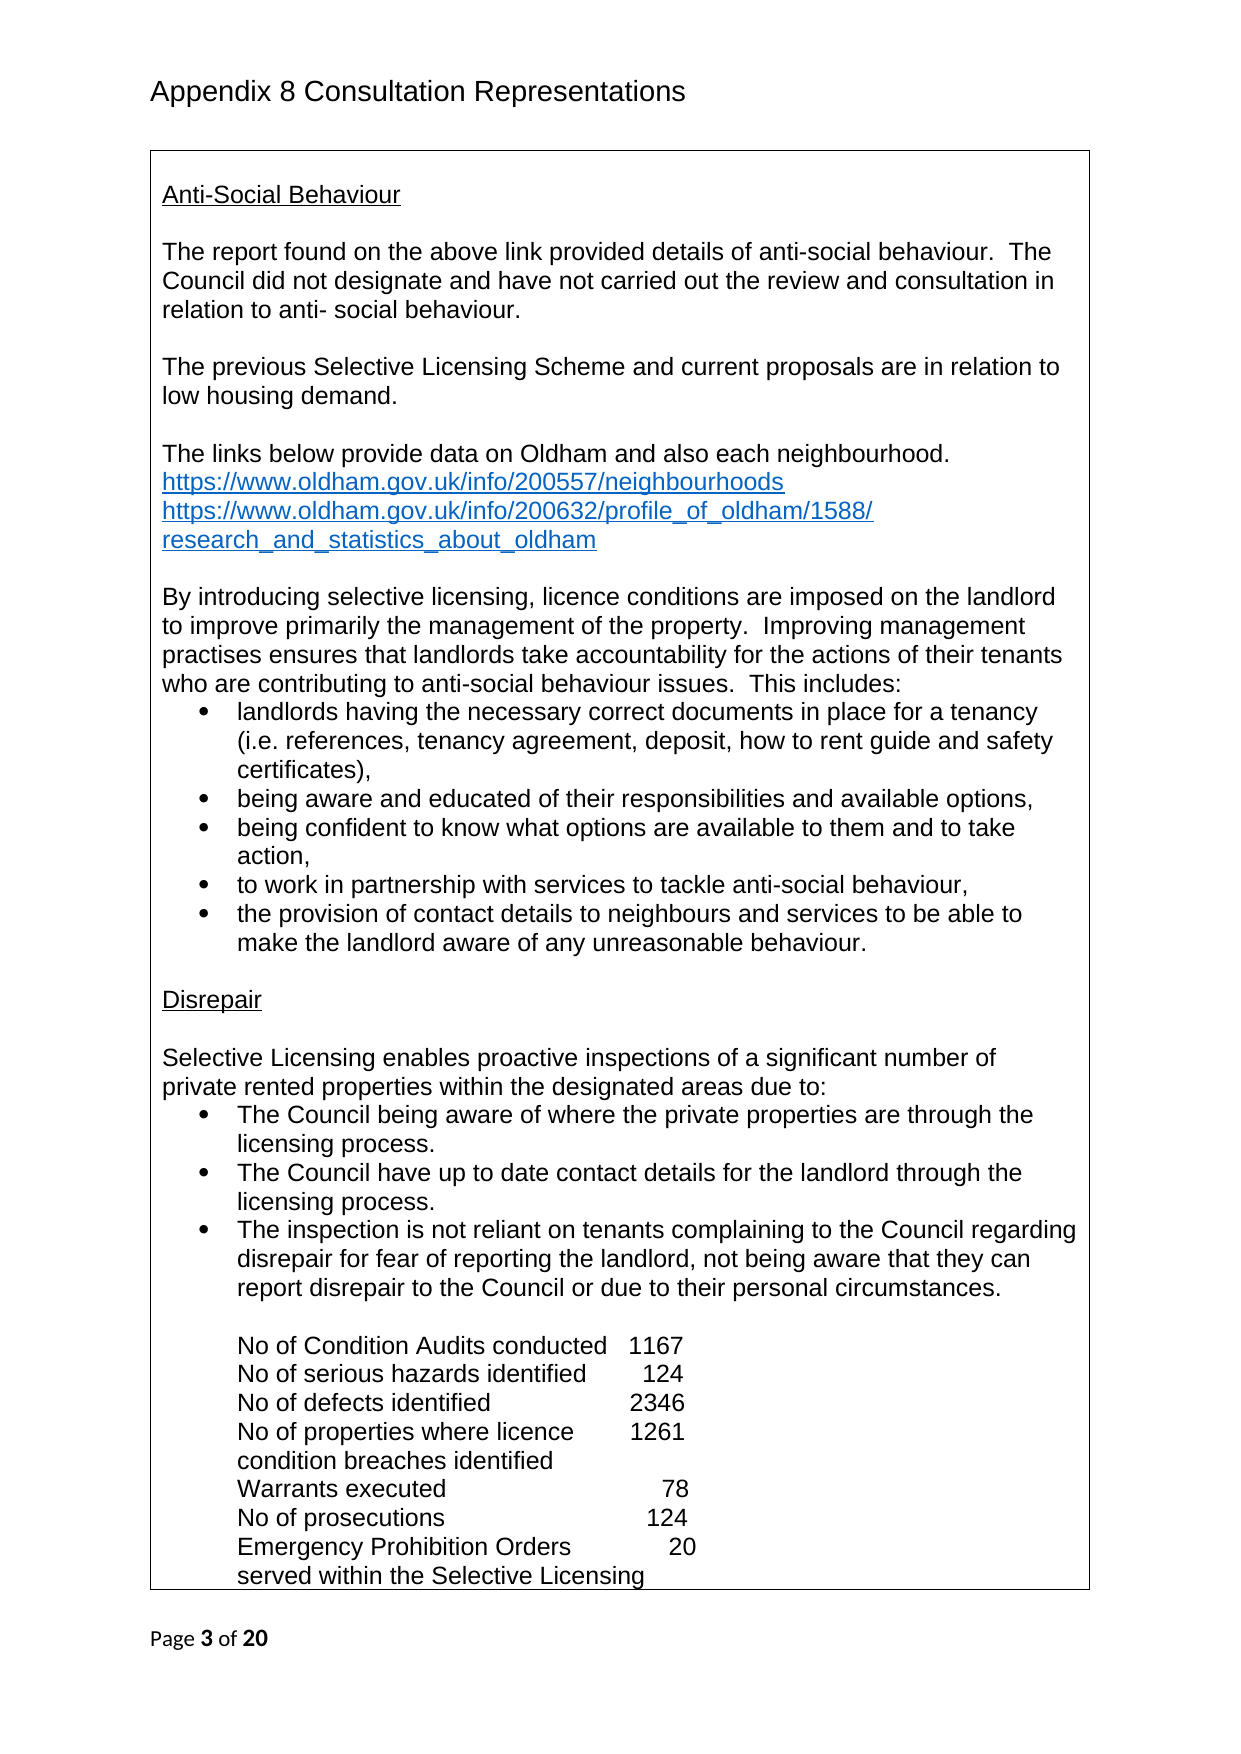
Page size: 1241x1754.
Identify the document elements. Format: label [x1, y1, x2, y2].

table_cell [151, 151, 1089, 1589]
